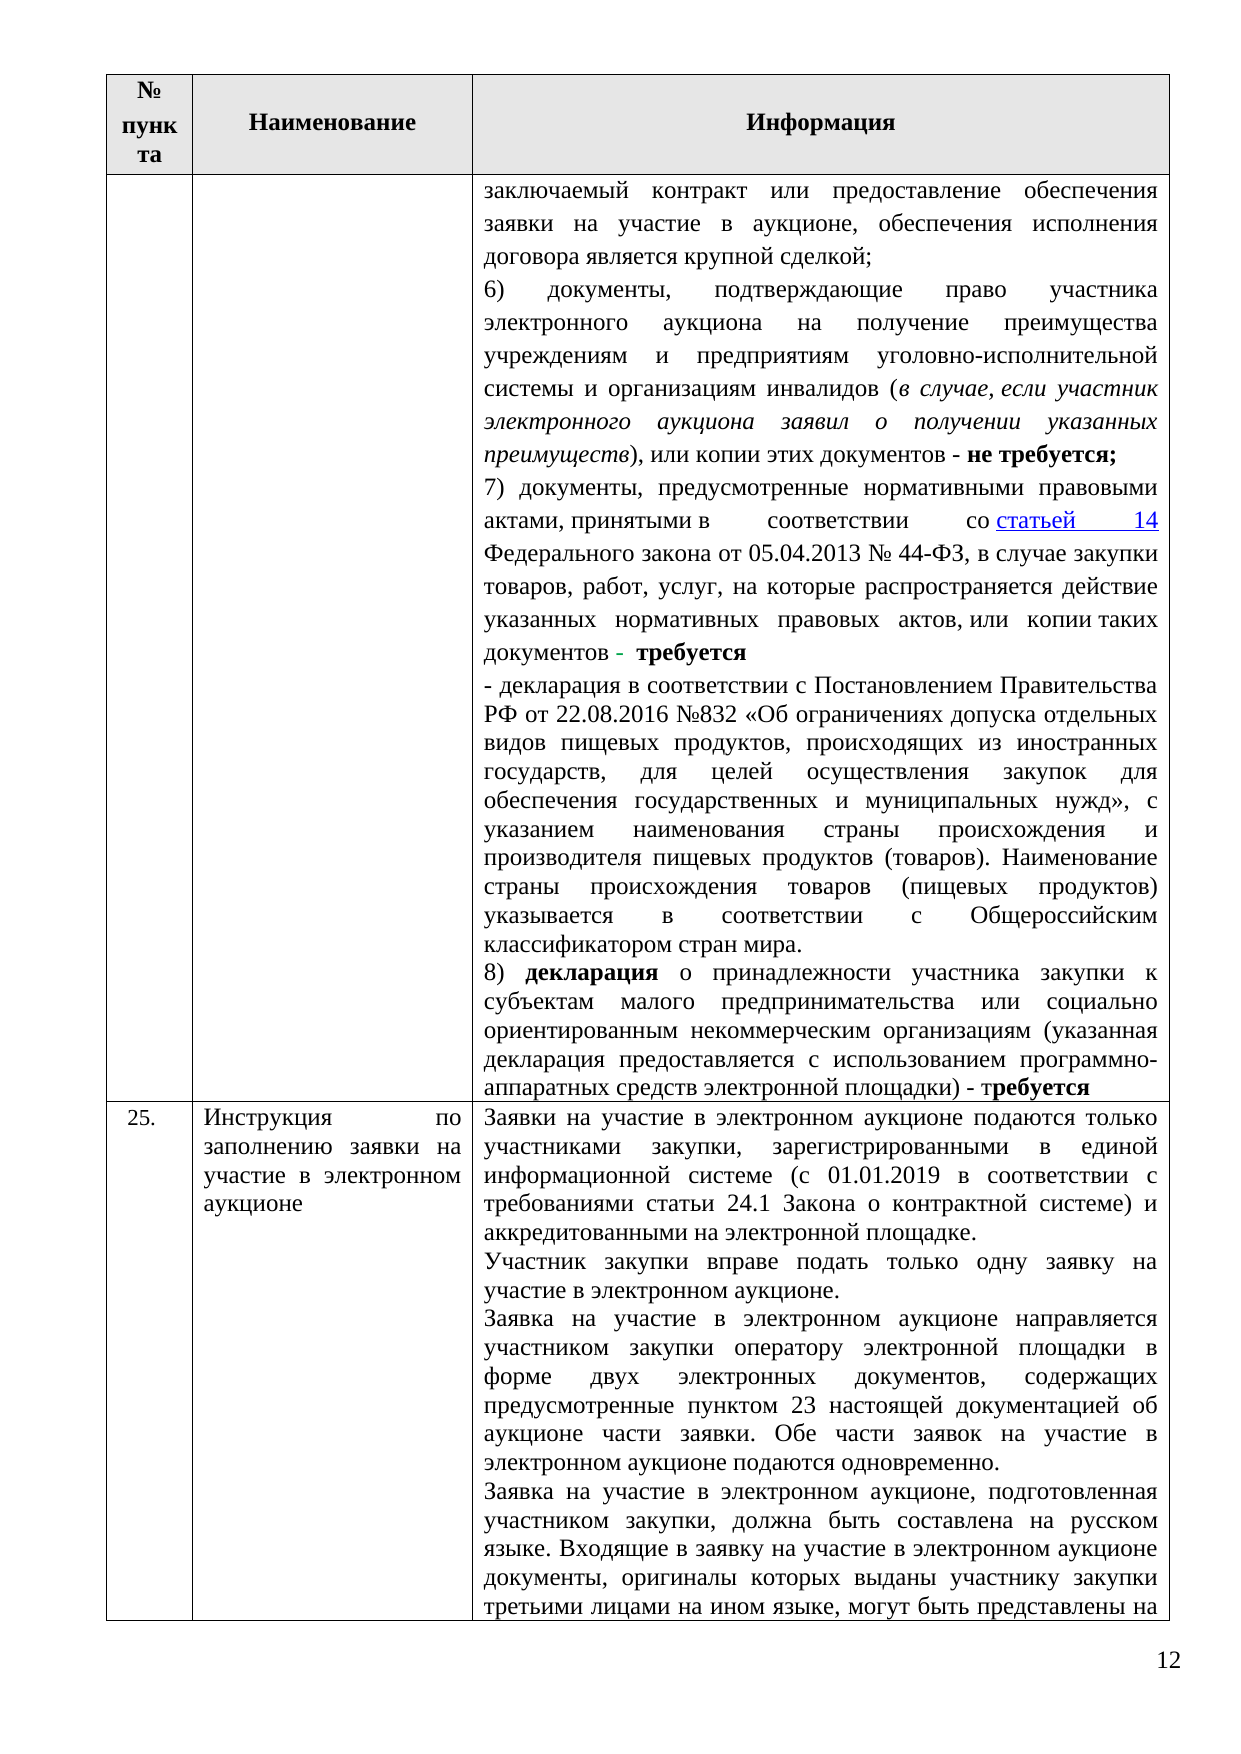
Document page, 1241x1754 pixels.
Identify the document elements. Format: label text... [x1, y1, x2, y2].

table_header № пункта [107, 75, 192, 174]
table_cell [193, 175, 472, 1101]
table_cell [107, 175, 192, 1101]
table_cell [473, 1102, 1169, 1620]
table_cell [107, 1102, 192, 1620]
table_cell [193, 1102, 472, 1620]
table_header Наименование [193, 75, 472, 174]
table_header Информация [473, 75, 1169, 174]
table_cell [473, 175, 1169, 1101]
